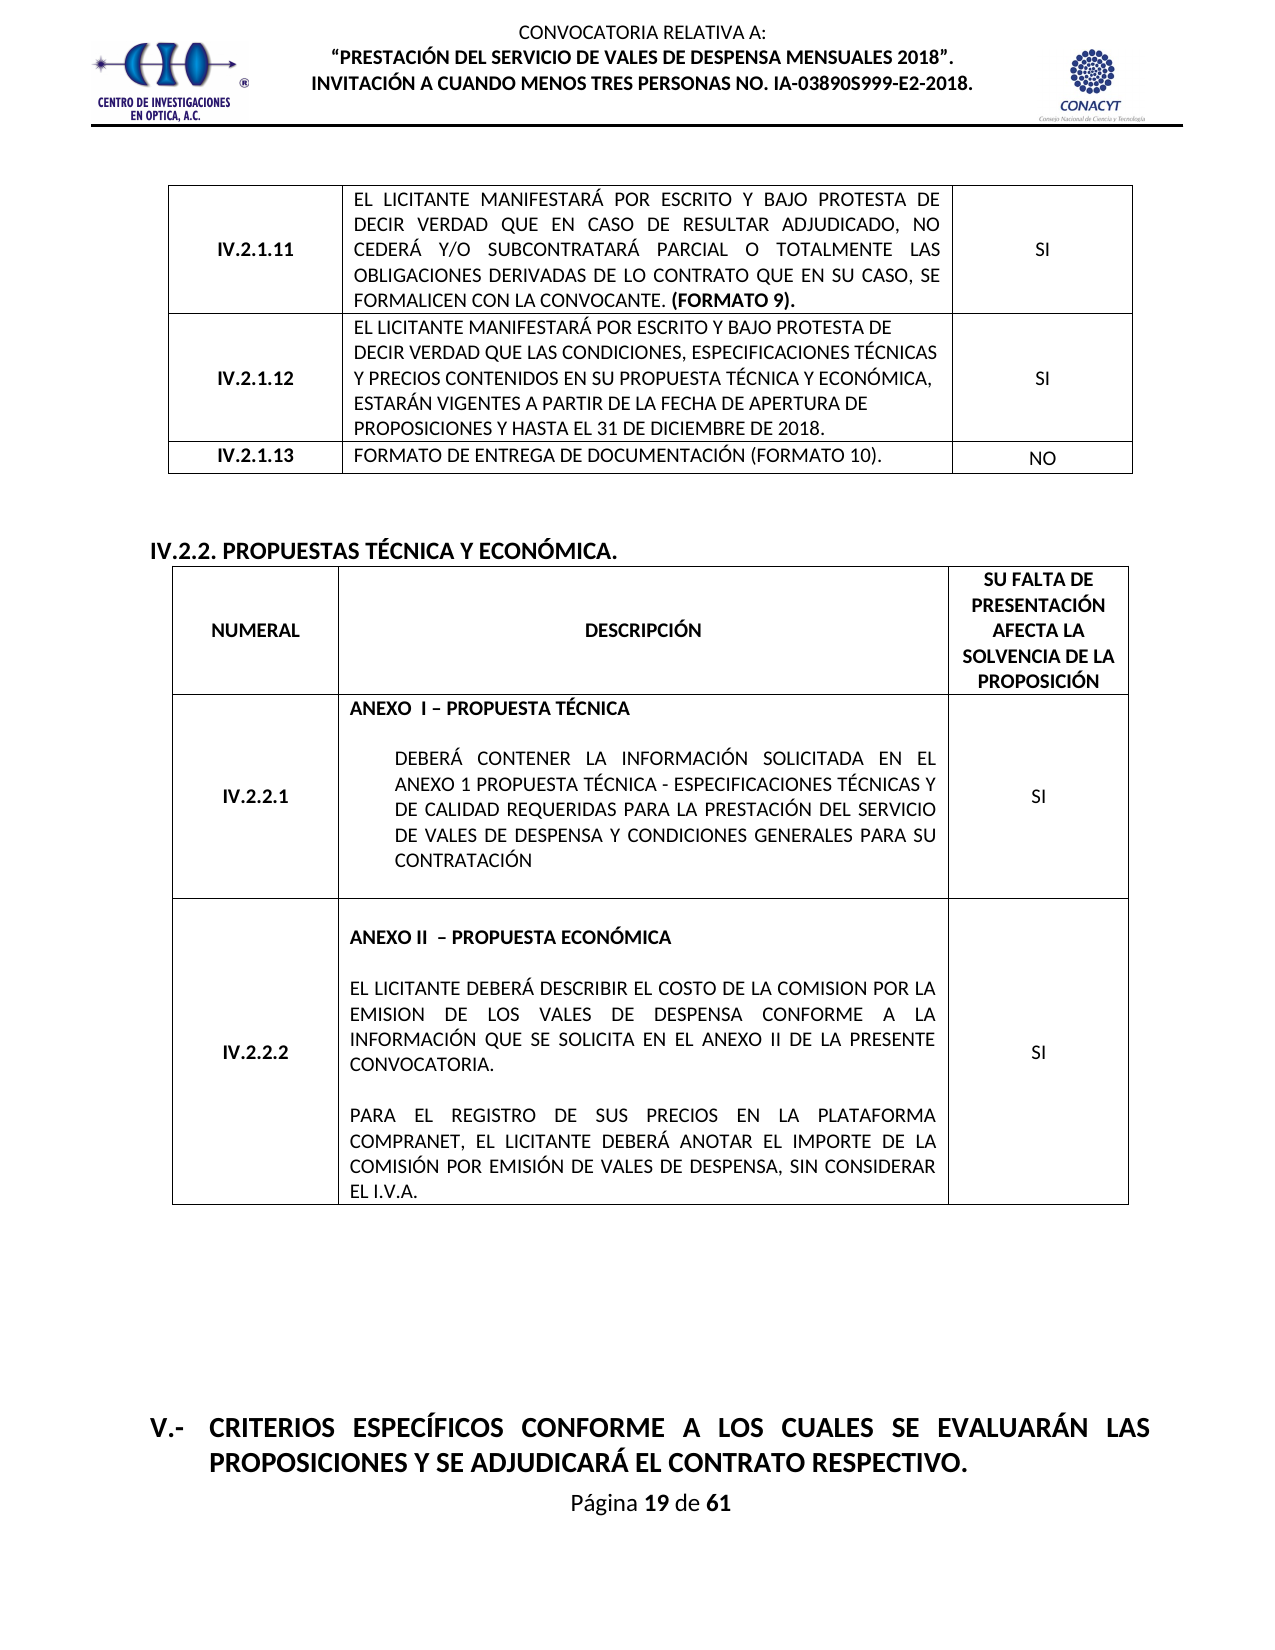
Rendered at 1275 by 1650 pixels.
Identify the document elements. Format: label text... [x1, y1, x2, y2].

table_cell IV.2.1.12 [169, 314, 342, 441]
table_cell IV.2.1.13 [169, 442, 342, 473]
table_header SU FALTA DE PRESENTACIÓN AFECTA LA SOLVENCIA DE LA PROPOSICIÓN [949, 567, 1128, 694]
text IV.2.2. PROPUESTAS TÉCNICA Y ECONÓMICA. [150, 535, 1152, 566]
table_cell SI [953, 186, 1132, 313]
table_cell SI [949, 695, 1128, 898]
table_cell IV.2.2.2 [173, 899, 338, 1204]
table_cell ANEXO I – PROPUESTA TÉCNICA DEBERÁ CONTENER LA INFORMACIÓN SOLICITADA EN EL ANEXO 1 PROPUESTA TÉCNICA - ESPECIFICACIONES TÉCNICAS Y DE CALIDAD REQUERIDAS PARA LA PRESTACIÓN DEL SERVICIO DE VALES DE DESPENSA Y CONDICIONES GENERALES PARA SU CONTRATACIÓN [339, 695, 948, 898]
table_cell ANEXO II – PROPUESTA ECONÓMICA EL LICITANTE DEBERÁ DESCRIBIR EL COSTO DE LA COMISION POR LA EMISION DE LOS VALES DE DESPENSA CONFORME A LA INFORMACIÓN QUE SE SOLICITA EN EL ANEXO II DE LA PRESENTE CONVOCATORIA. PARA EL REGISTRO DE SUS PRECIOS EN LA PLATAFORMA COMPRANET, EL LICITANTE DEBERÁ ANOTAR EL IMPORTE DE LA COMISIÓN POR EMISIÓN DE VALES DE DESPENSA, SIN CONSIDERAR EL I.V.A. [339, 899, 948, 1204]
table_cell EL LICITANTE MANIFESTARÁ POR ESCRITO Y BAJO PROTESTA DE DECIR VERDAD QUE EN CASO DE RESULTAR ADJUDICADO, NO CEDERÁ Y/O SUBCONTRATARÁ PARCIAL O TOTALMENTE LAS OBLIGACIONES DERIVADAS DE LO CONTRATO QUE EN SU CASO, SE FORMALICEN CON LA CONVOCANTE. (FORMATO 9). [343, 186, 952, 313]
picture [91, 41, 249, 122]
table_cell SI [949, 899, 1128, 1204]
table_cell FORMATO DE ENTREGA DE DOCUMENTACIÓN (FORMATO 10). [343, 442, 952, 473]
table_cell SI [953, 314, 1132, 441]
table_header NUMERAL [173, 567, 338, 694]
table_cell IV.2.1.11 [169, 186, 342, 313]
table_cell EL LICITANTE MANIFESTARÁ POR ESCRITO Y BAJO PROTESTA DE DECIR VERDAD QUE LAS CONDICIONES, ESPECIFICACIONES TÉCNICAS Y PRECIOS CONTENIDOS EN SU PROPUESTA TÉCNICA Y ECONÓMICA, ESTARÁN VIGENTES A PARTIR DE LA FECHA DE APERTURA DE PROPOSICIONES Y HASTA EL 31 DE DICIEMBRE DE 2018. [343, 314, 952, 441]
table_cell NO [953, 442, 1132, 473]
picture [1036, 49, 1145, 122]
table_cell IV.2.2.1 [173, 695, 338, 898]
text V.- CRITERIOS ESPECÍFICOS CONFORME A LOS CUALES SE EVALUARÁN LAS PROPOSICIONES Y SE ADJUDICARÁ EL CONTRATO RESPECTIVO. [150, 1409, 1152, 1480]
table_header DESCRIPCIÓN [339, 567, 948, 694]
